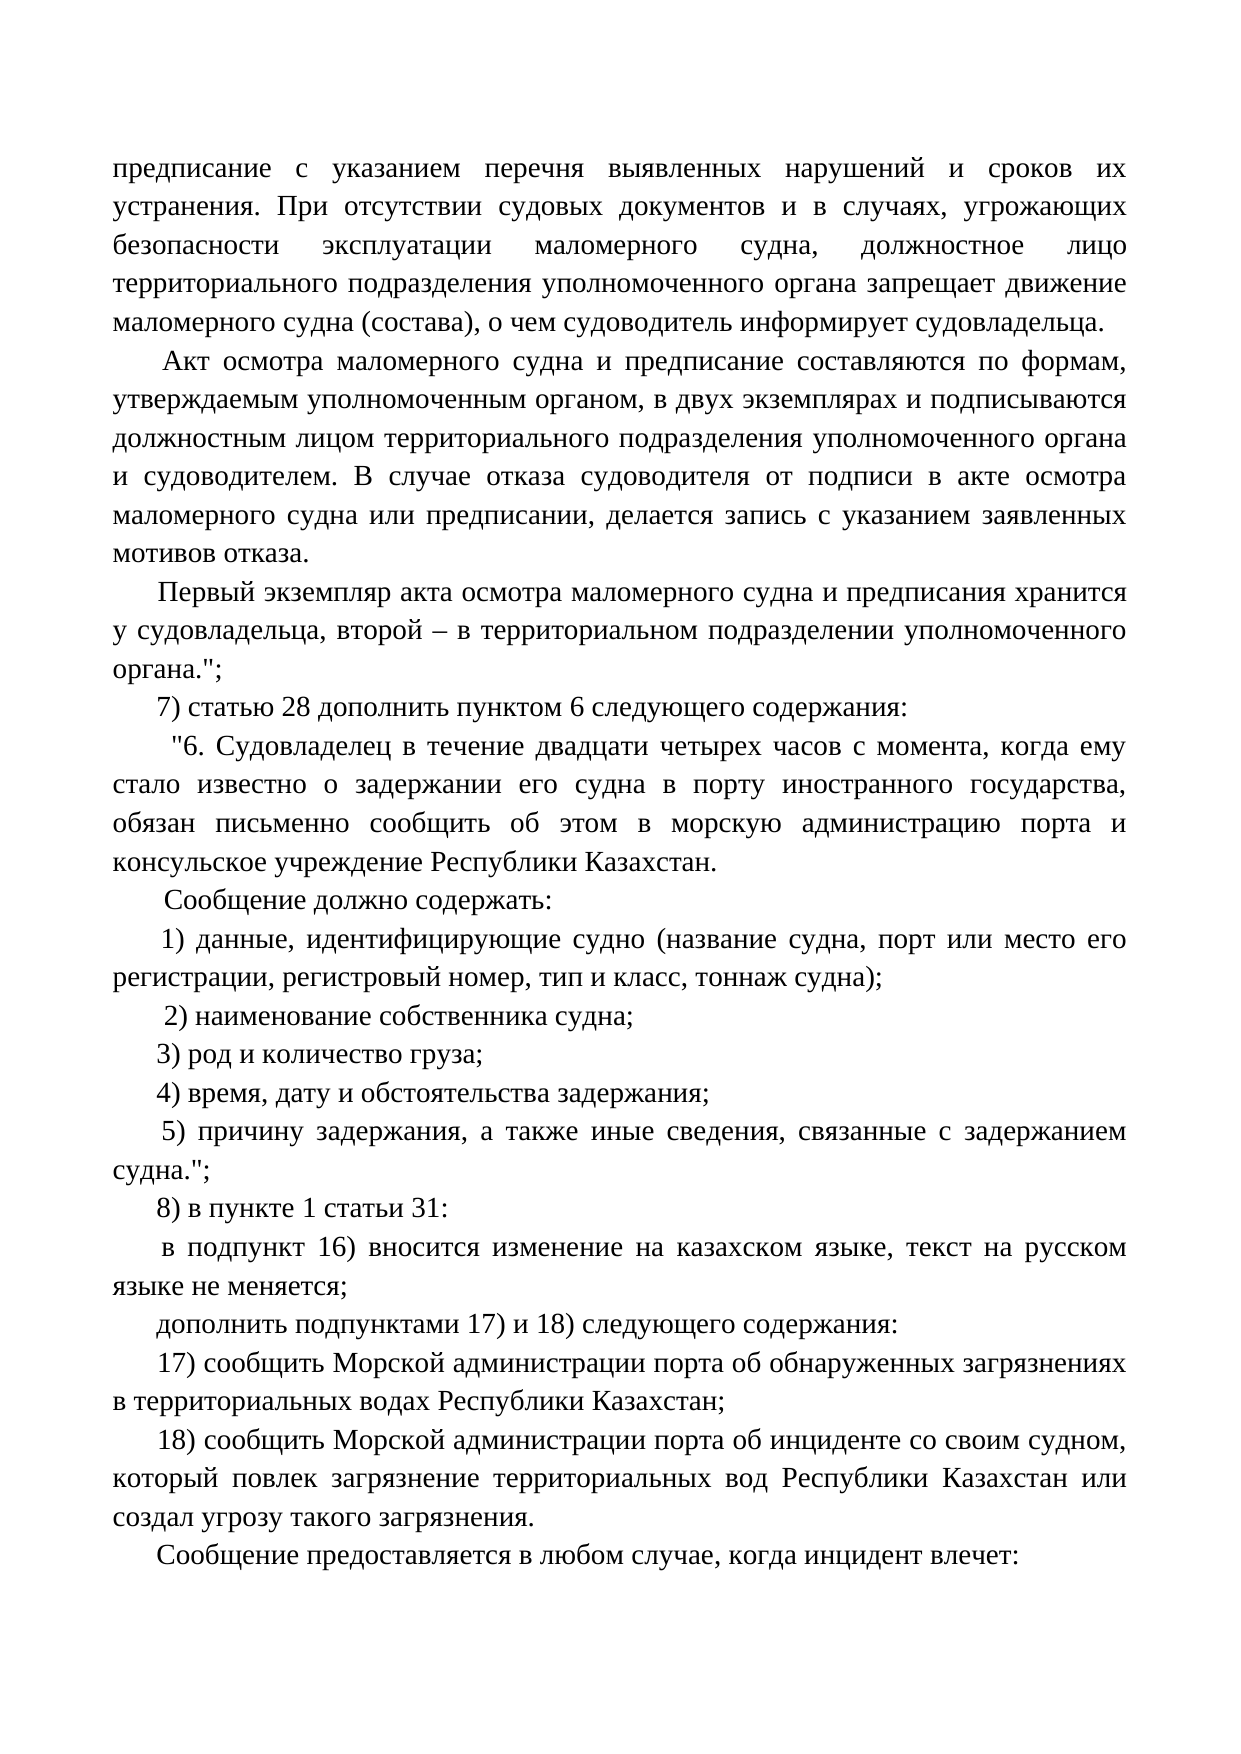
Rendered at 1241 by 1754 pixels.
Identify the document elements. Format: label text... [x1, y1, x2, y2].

text 18) сообщить Морской администрации порта об инциденте со своим судном, который повлек загрязнение территориальных вод Республики Казахстан или создал угрозу такого загрязнения. [112, 1422, 1128, 1532]
text Первый экземпляр акта осмотра маломерного судна и предписания хранится у судовладельца, второй – в территориальном подразделении уполномоченного органа."; [112, 574, 1128, 684]
text Сообщение предоставляется в любом случае, когда инцидент влечет: [112, 1537, 1128, 1571]
text дополнить подпунктами 17) и 18) следующего содержания: [112, 1306, 1128, 1340]
text Сообщение должно содержать: [112, 882, 1128, 916]
text 2) наименование собственника судна; [112, 998, 1128, 1031]
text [112, 150, 1128, 338]
text 8) в пункте 1 статьи 31: [112, 1191, 1128, 1224]
text 5) причину задержания, а также иные сведения, связанные с задержанием судна."; [112, 1113, 1128, 1186]
text в подпункт 16) вносится изменение на казахском языке, текст на русском языке не меняется; [112, 1229, 1128, 1301]
text 4) время, дату и обстоятельства задержания; [112, 1075, 1128, 1108]
text Акт осмотра маломерного судна и предписание составляются по формам, утверждаемым уполномоченным органом, в двух экземплярах и подписываются должностным лицом территориального подразделения уполномоченного органа и судоводителем. В случае отказа судоводителя от подписи в акте осмотра маломерного судна или предписании, делается запись с указанием заявленных мотивов отказа. [112, 343, 1128, 569]
text 7) статью 28 дополнить пунктом 6 следующего содержания: [112, 689, 1128, 723]
text 17) сообщить Морской администрации порта об обнаруженных загрязнениях в территориальных водах Республики Казахстан; [112, 1345, 1128, 1417]
text 1) данные, идентифицирующие судно (название судна, порт или место его регистрации, регистровый номер, тип и класс, тоннаж судна); [112, 921, 1128, 993]
text "6. Судовладелец в течение двадцати четырех часов с момента, когда ему стало известно о задержании его судна в порту иностранного государства, обязан письменно сообщить об этом в морскую администрацию порта и консульское учреждение Республики Казахстан. [112, 728, 1128, 877]
text 3) род и количество груза; [112, 1036, 1128, 1070]
